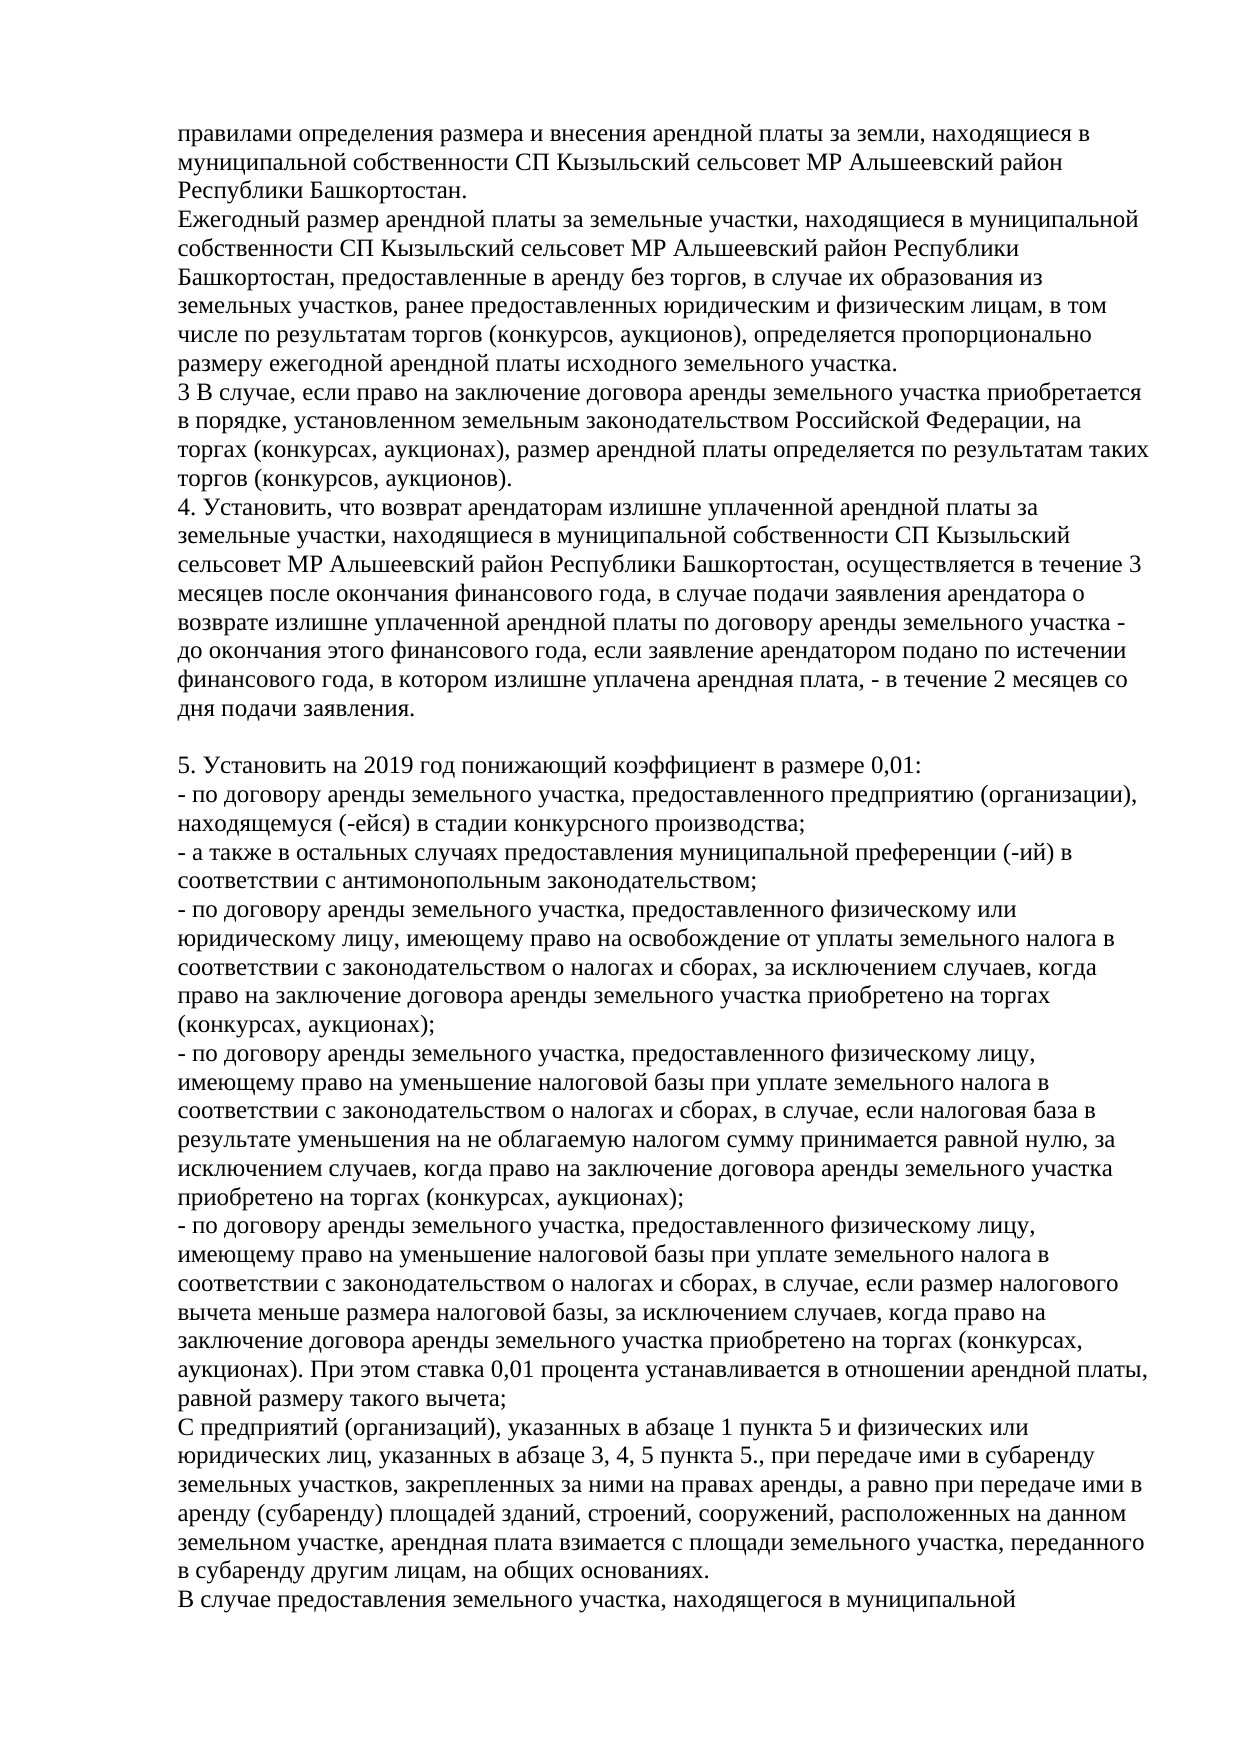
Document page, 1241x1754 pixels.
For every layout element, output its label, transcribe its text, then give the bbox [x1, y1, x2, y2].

text - по договору аренды земельного участка, предоставленного физическому лицу, имеющему право на уменьшение налоговой базы при уплате земельного налога в соответствии с законодательством о налогах и сборах, в случае, если размер налогового вычета меньше размера налоговой базы, за исключением случаев, когда право на заключение договора аренды земельного участка приобретено на торгах (конкурсах, аукционах). При этом ставка 0,01 процента устанавливается в отношении арендной платы, равной размеру такого вычета; [177, 1211, 1152, 1412]
text - а также в остальных случаях предоставления муниципальной преференции (-ий) в соответствии с антимонопольным законодательством; [177, 837, 1152, 894]
text - по договору аренды земельного участка, предоставленного физическому лицу, имеющему право на уменьшение налоговой базы при уплате земельного налога в соответствии с законодательством о налогах и сборах, в случае, если налоговая база в результате уменьшения на не облагаемую налогом сумму принимается равной нулю, за исключением случаев, когда право на заключение договора аренды земельного участка приобретено на торгах (конкурсах, аукционах); [177, 1038, 1152, 1211]
text - по договору аренды земельного участка, предоставленного физическому или юридическому лицу, имеющему право на освобождение от уплаты земельного налога в соответствии с законодательством о налогах и сборах, за исключением случаев, когда право на заключение договора аренды земельного участка приобретено на торгах (конкурсах, аукционах); [177, 894, 1152, 1038]
text - по договору аренды земельного участка, предоставленного предприятию (организации), находящемуся (-ейся) в стадии конкурсного производства; [177, 779, 1152, 837]
text 5. Установить на 2019 год понижающий коэффициент в размере 0,01: [177, 751, 1152, 779]
text Ежегодный размер арендной платы за земельные участки, находящиеся в муниципальной собственности СП Кызыльский сельсовет МР Альшеевский район Республики Башкортостан, предоставленные в аренду без торгов, в случае их образования из земельных участков, ранее предоставленных юридическим и физическим лицам, в том числе по результатам торгов (конкурсов, аукционов), определяется пропорционально размеру ежегодной арендной платы исходного земельного участка. [177, 204, 1152, 377]
text 3 В случае, если право на заключение договора аренды земельного участка приобретается в порядке, установленном земельным законодательством Российской Федерации, на торгах (конкурсах, аукционах), размер арендной платы определяется по результатам таких торгов (конкурсов, аукционов). [177, 377, 1152, 492]
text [177, 118, 1152, 204]
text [177, 1584, 1152, 1613]
text 4. Установить, что возврат арендаторам излишне уплаченной арендной платы за земельные участки, находящиеся в муниципальной собственности СП Кызыльский сельсовет МР Альшеевский район Республики Башкортостан, осуществляется в течение 3 месяцев после окончания финансового года, в случае подачи заявления арендатора о возврате излишне уплаченной арендной платы по договору аренды земельного участка - до окончания этого финансового года, если заявление арендатором подано по истечении финансового года, в котором излишне уплачена арендная плата, - в течение 2 месяцев со дня подачи заявления. [177, 492, 1152, 722]
text С предприятий (организаций), указанных в абзаце 1 пункта 5 и физических или юридических лиц, указанных в абзаце 3, 4, 5 пункта 5., при передаче ими в субаренду земельных участков, закрепленных за ними на правах аренды, а равно при передаче ими в аренду (субаренду) площадей зданий, строений, сооружений, расположенных на данном земельном участке, арендная плата взимается с площади земельного участка, переданного в субаренду другим лицам, на общих основаниях. [177, 1412, 1152, 1584]
